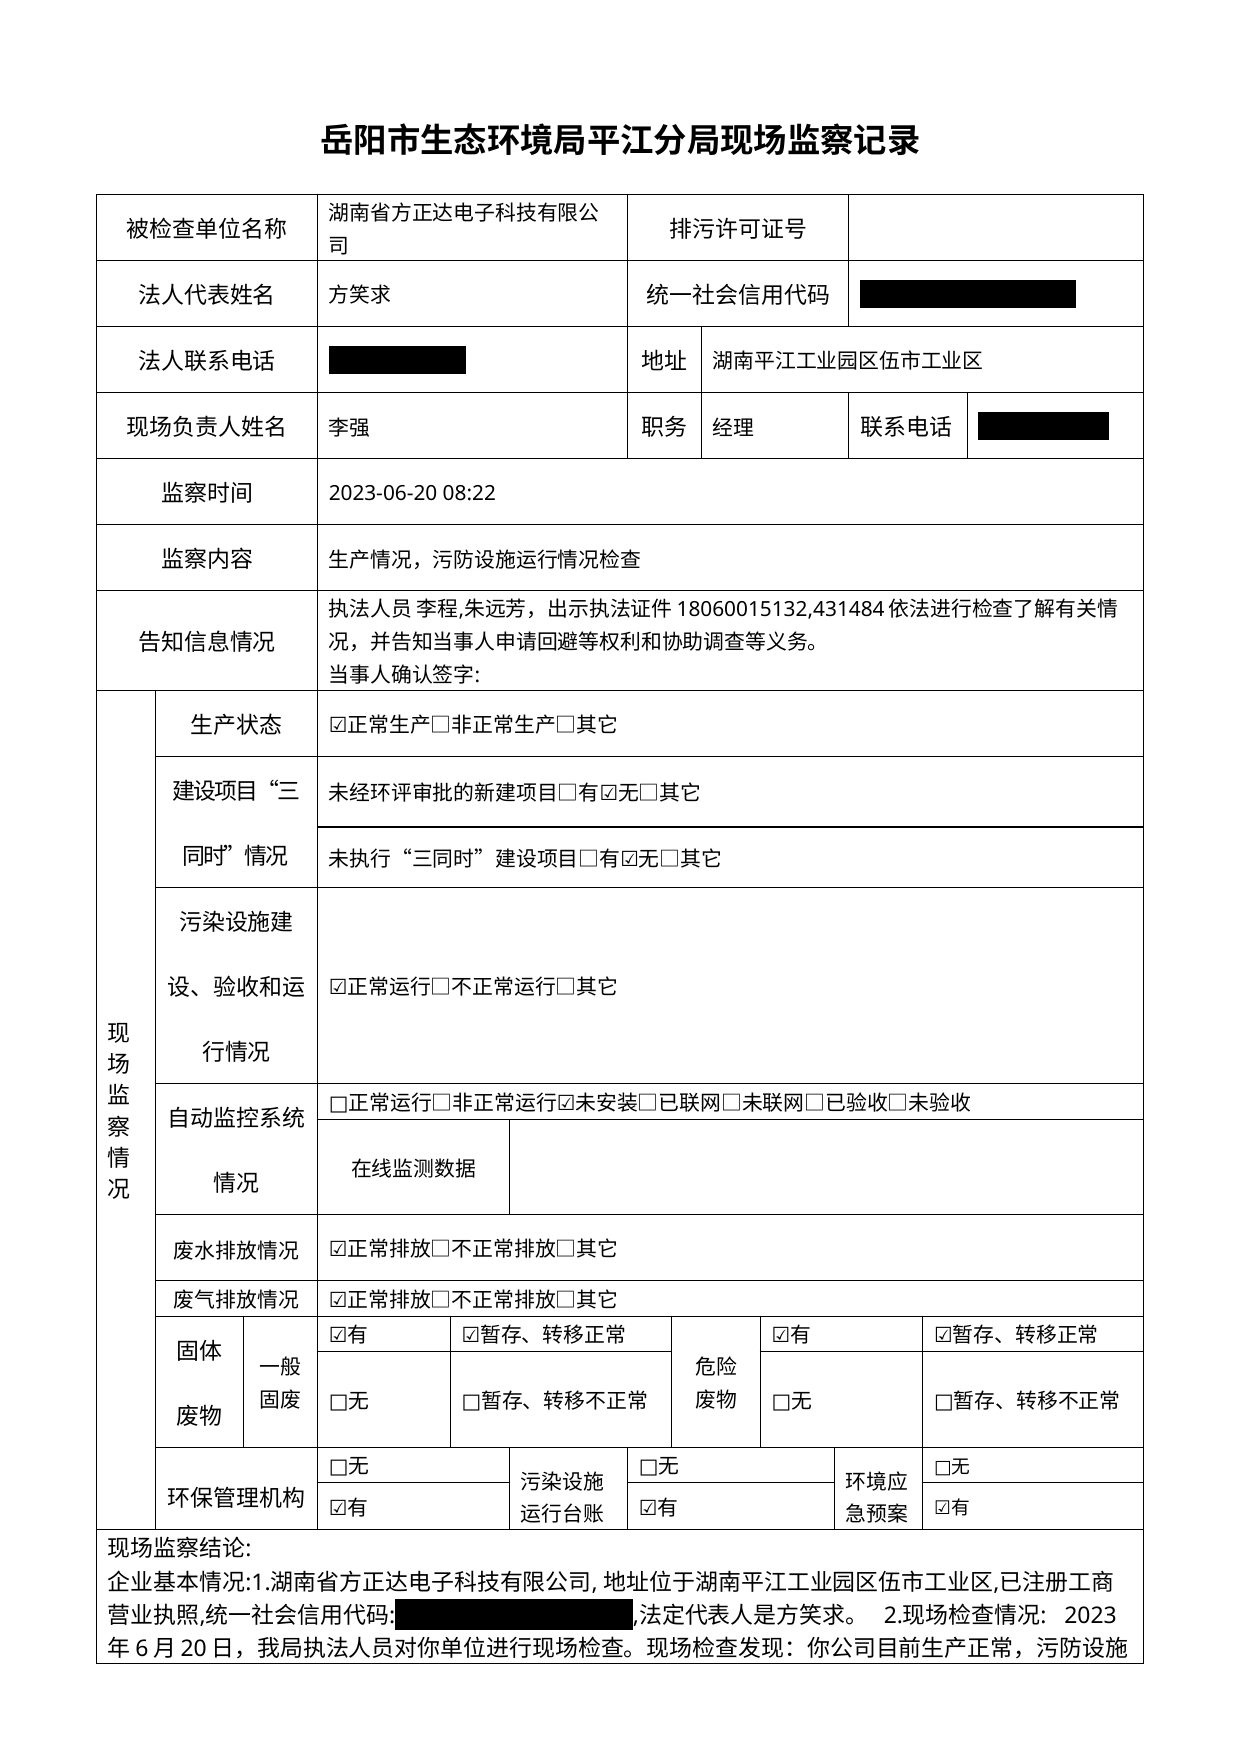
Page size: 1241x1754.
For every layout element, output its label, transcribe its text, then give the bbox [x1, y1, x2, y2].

table_cell [510, 1120, 1143, 1214]
table_cell 告知信息情况 [97, 591, 317, 690]
table_cell 废气排放情况 [156, 1281, 317, 1316]
table_cell 生产状态 [156, 691, 317, 756]
table_cell 危险 废物 [672, 1317, 760, 1447]
table_cell □无 [761, 1352, 922, 1447]
table_cell 2023-06-20 08:22 [318, 459, 1143, 524]
table_cell 生产情况，污防设施运行情况检查 [318, 525, 1143, 590]
table_cell 0730-3375188 [318, 327, 627, 392]
table_cell 固体 废物 [156, 1317, 243, 1447]
table_cell 地址 [628, 327, 701, 392]
table_header [849, 195, 1143, 260]
table_cell 统一社会信用代码 [628, 261, 848, 326]
table_cell 未经环评审批的新建项目□有☑无□其它 [318, 757, 1143, 826]
table_cell 一般 固废 [244, 1317, 317, 1447]
table_cell 现 场 监 察 情 况 [97, 691, 155, 1529]
table_cell 91430626559503485B [849, 261, 1143, 326]
table_cell 监察时间 [97, 459, 317, 524]
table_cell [97, 1530, 1143, 1663]
table_cell 污染设施运行台账 [510, 1448, 627, 1529]
table_cell 建设项目“三同时”情况 [156, 757, 317, 887]
table_cell 未执行“三同时”建设项目□有☑无□其它 [318, 828, 1143, 887]
table_cell □暂存、转移不正常 [923, 1352, 1143, 1447]
table_cell □无 [628, 1448, 834, 1482]
table_cell □暂存、转移不正常 [451, 1352, 671, 1447]
table_cell 当事人确认签字: [318, 656, 1143, 690]
table_cell 现场负责人姓名 [97, 393, 317, 458]
table_cell □无 [923, 1448, 1143, 1482]
table_cell 法人代表姓名 [97, 261, 317, 326]
table_cell 法人联系电话 [97, 327, 317, 392]
table_cell ☑暂存、转移正常 [451, 1317, 671, 1351]
table_cell ☑有 [761, 1317, 922, 1351]
table_cell 18274050590 [968, 393, 1143, 458]
table_cell 环保管理机构 [156, 1448, 317, 1529]
table_cell □无 [318, 1448, 509, 1482]
table_cell 污染设施建设、验收和运行情况 [156, 888, 317, 1083]
table_cell ☑有 [628, 1483, 834, 1529]
table_cell ☑有 [923, 1483, 1143, 1529]
table_cell ☑正常排放□不正常排放□其它 [318, 1281, 1143, 1316]
table_cell 方笑求 [318, 261, 627, 326]
table_cell 李强 [318, 393, 627, 458]
table_cell □正常运行□非正常运行☑未安装□已联网□未联网□已验收□未验收 [318, 1084, 1143, 1118]
table_cell 监察内容 [97, 525, 317, 590]
table_header 湖南省方正达电子科技有限公司 [318, 195, 627, 260]
table_cell 废水排放情况 [156, 1215, 317, 1280]
table_cell 在线监测数据 [318, 1120, 509, 1214]
table_cell ☑正常排放□不正常排放□其它 [318, 1215, 1143, 1280]
table_cell ☑正常生产□非正常生产□其它 [318, 691, 1143, 756]
table_cell ☑暂存、转移正常 [923, 1317, 1143, 1351]
table_header 被检查单位名称 [97, 195, 317, 260]
table_cell 自动监控系统情况 [156, 1084, 317, 1214]
table_header 排污许可证号 [628, 195, 848, 260]
table_cell 执法人员 李程,朱远芳，出示执法证件18060015132,431484依法进行检查了解有关情况，并告知当事人申请回避等权利和协助调查等义务。 [318, 591, 1143, 656]
table_cell 环境应急预案 [835, 1448, 922, 1529]
table_cell 经理 [702, 393, 848, 458]
table_cell 职务 [628, 393, 701, 458]
table_cell 联系电话 [849, 393, 967, 458]
text 岳阳市生态环境局平江分局现场监察记录 [187, 105, 1053, 170]
table_cell 湖南平江工业园区伍市工业区 [702, 327, 1143, 392]
table_cell ☑有 [318, 1483, 509, 1529]
table_cell □无 [318, 1352, 450, 1447]
table_cell ☑正常运行□不正常运行□其它 [318, 888, 1143, 1083]
table_cell ☑有 [318, 1317, 450, 1351]
